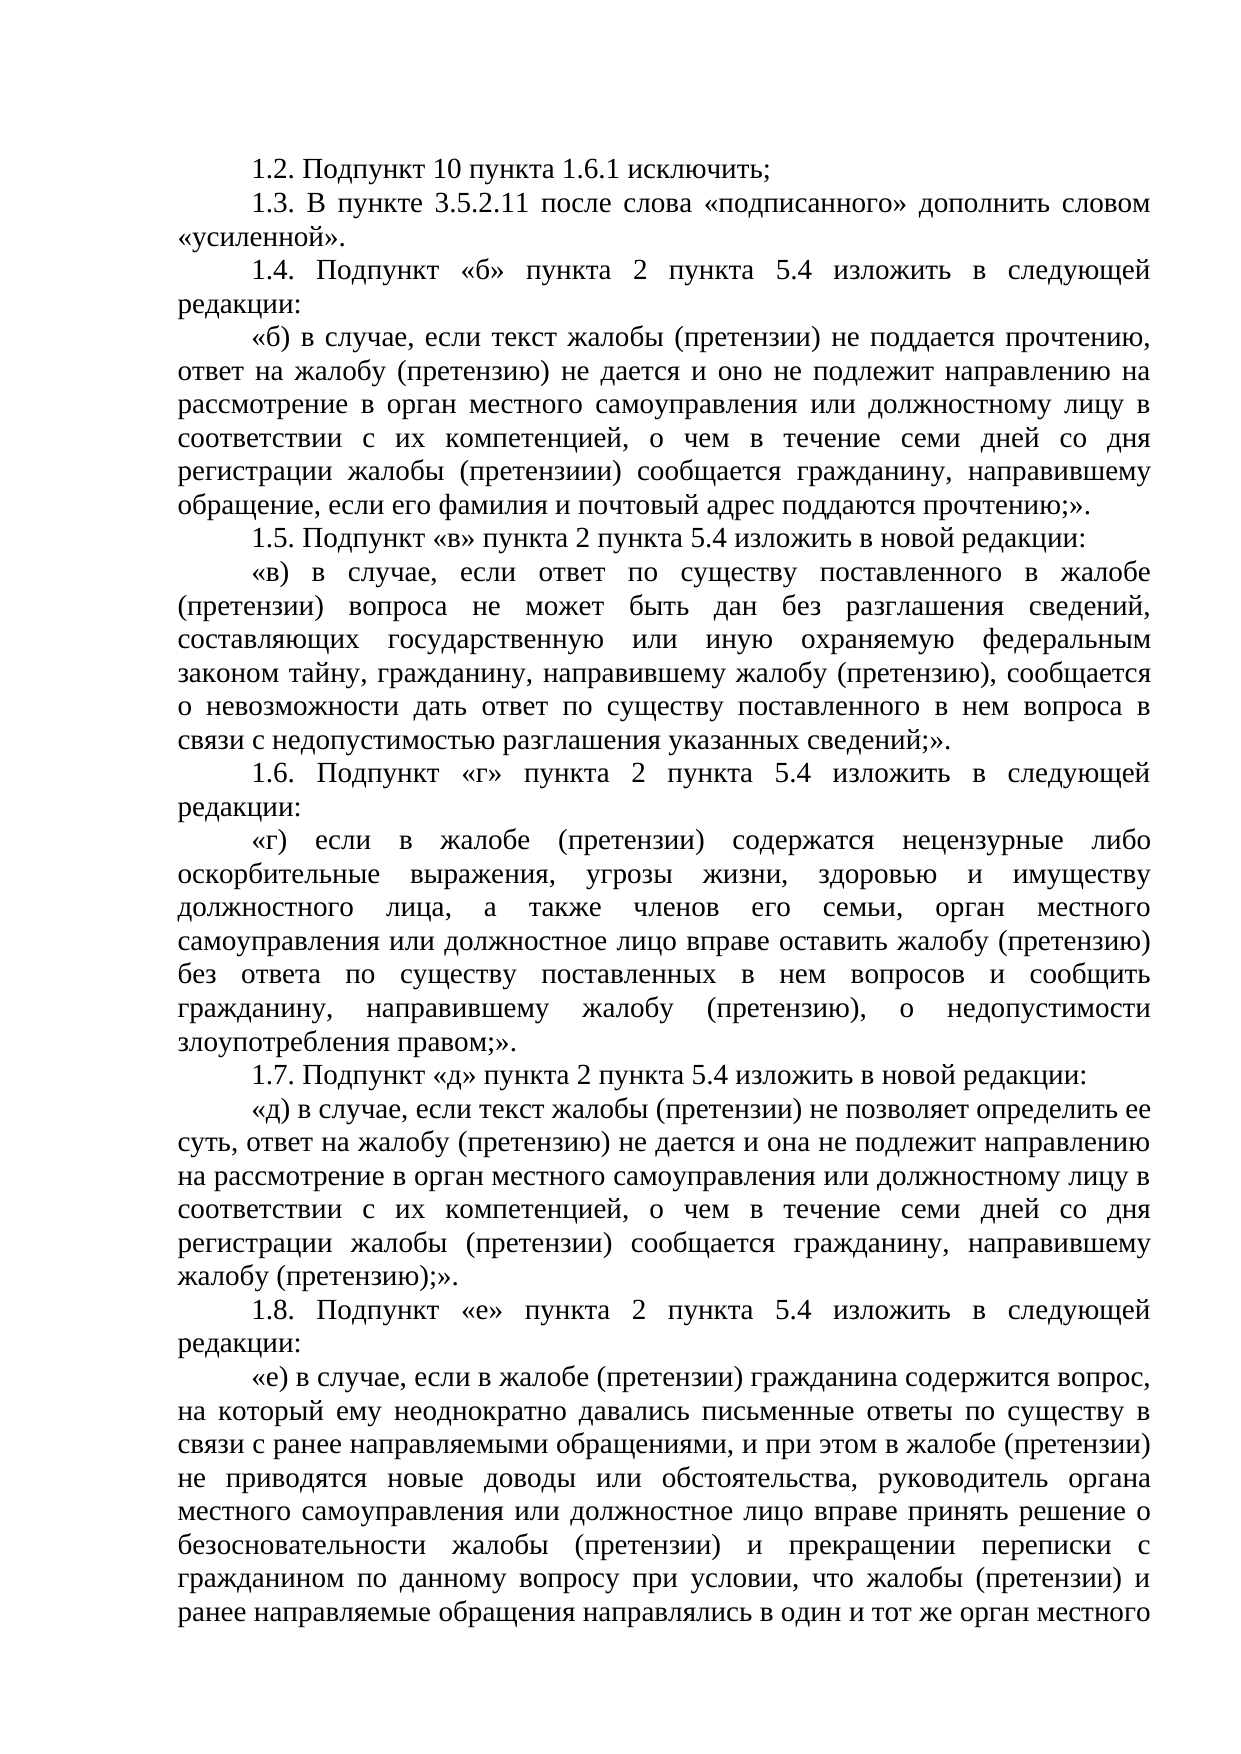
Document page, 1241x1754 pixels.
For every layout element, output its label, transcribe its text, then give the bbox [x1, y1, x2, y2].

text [177, 1359, 1152, 1627]
text «б) в случае, если текст жалобы (претензии) не поддается прочтению, ответ на жалобу (претензию) не дается и оно не подлежит направлению на рассмотрение в орган местного самоуправления или должностному лицу в соответствии с их компетенцией, о чем в течение семи дней со дня регистрации жалобы (претензиии) сообщается гражданину, направившему обращение, если его фамилия и почтовый адрес поддаются прочтению;». [177, 319, 1152, 521]
text 1.8. Подпункт «е» пункта 2 пункта 5.4 изложить в следующей редакции: [177, 1292, 1152, 1359]
text «г) если в жалобе (претензии) содержатся нецензурные либо оскорбительные выражения, угрозы жизни, здоровью и имуществу должностного лица, а также членов его семьи, орган местного самоуправления или должностное лицо вправе оставить жалобу (претензию) без ответа по существу поставленных в нем вопросов и сообщить гражданину, направившему жалобу (претензию), о недопустимости злоупотребления правом;». [177, 822, 1152, 1057]
text 1.5. Подпункт «в» пункта 2 пункта 5.4 изложить в новой редакции: [177, 521, 1152, 554]
text 1.4. Подпункт «б» пункта 2 пункта 5.4 изложить в следующей редакции: [177, 252, 1152, 319]
text 1.6. Подпункт «г» пункта 2 пункта 5.4 изложить в следующей редакции: [177, 755, 1152, 822]
text 1.3. В пункте 3.5.2.11 после слова «подписанного» дополнить словом «усиленной». [177, 185, 1152, 252]
text «д) в случае, если текст жалобы (претензии) не позволяет определить ее суть, ответ на жалобу (претензию) не дается и она не подлежит направлению на рассмотрение в орган местного самоуправления или должностному лицу в соответствии с их компетенцией, о чем в течение семи дней со дня регистрации жалобы (претензии) сообщается гражданину, направившему жалобу (претензию);». [177, 1091, 1152, 1292]
text 1.2. Подпункт 10 пункта 1.6.1 исключить; [177, 152, 1152, 185]
text 1.7. Подпункт «д» пункта 2 пункта 5.4 изложить в новой редакции: [177, 1057, 1152, 1091]
text «в) в случае, если ответ по существу поставленного в жалобе (претензии) вопроса не может быть дан без разглашения сведений, составляющих государственную или иную охраняемую федеральным законом тайну, гражданину, направившему жалобу (претензию), сообщается о невозможности дать ответ по существу поставленного в нем вопроса в связи с недопустимостью разглашения указанных сведений;». [177, 554, 1152, 755]
